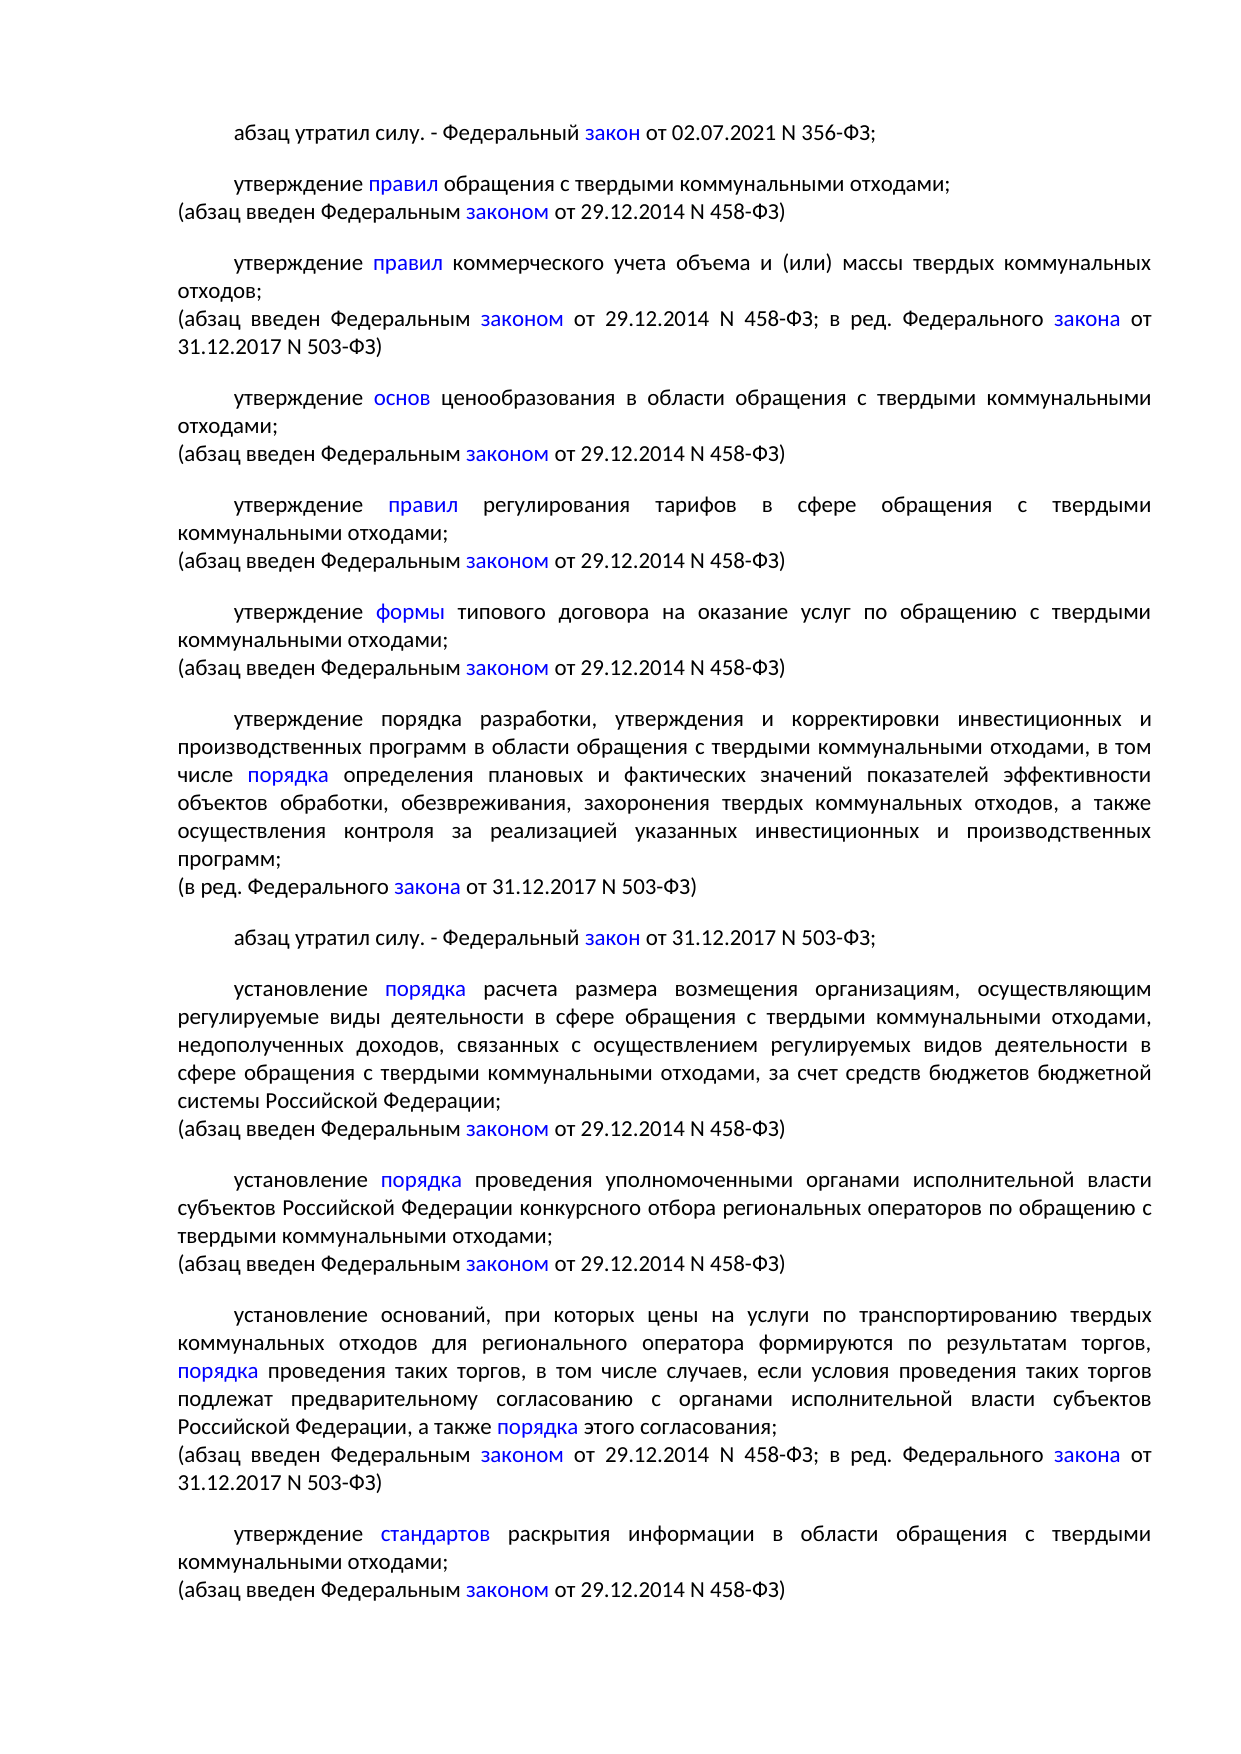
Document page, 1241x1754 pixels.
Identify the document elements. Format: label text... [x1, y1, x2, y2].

text абзац утратил силу. - Федеральный закон от 02.07.2021 N 356-ФЗ; [177, 118, 1152, 146]
text утверждение основ ценообразования в области обращения с твердыми коммунальными отходами; [177, 383, 1152, 439]
text утверждение правил регулирования тарифов в сфере обращения с твердыми коммунальными отходами; [177, 490, 1152, 546]
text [177, 1575, 1152, 1603]
text (абзац введен Федеральным законом от 29.12.2014 N 458-ФЗ) [177, 439, 1152, 467]
text установление порядка расчета размера возмещения организациям, осуществляющим регулируемые виды деятельности в сфере обращения с твердыми коммунальными отходами, недополученных доходов, связанных с осуществлением регулируемых видов деятельности в сфере обращения с твердыми коммунальными отходами, за счет средств бюджетов бюджетной системы Российской Федерации; [177, 974, 1152, 1114]
text утверждение порядка разработки, утверждения и корректировки инвестиционных и производственных программ в области обращения с твердыми коммунальными отходами, в том числе порядка определения плановых и фактических значений показателей эффективности объектов обработки, обезвреживания, захоронения твердых коммунальных отходов, а также осуществления контроля за реализацией указанных инвестиционных и производственных программ; [177, 704, 1152, 872]
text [177, 197, 1152, 225]
text установление оснований, при которых цены на услуги по транспортированию твердых коммунальных отходов для регионального оператора формируются по результатам торгов, порядка проведения таких торгов, в том числе случаев, если условия проведения таких торгов подлежат предварительному согласованию с органами исполнительной власти субъектов Российской Федерации, а также порядка этого согласования; [177, 1300, 1152, 1440]
text (абзац введен Федеральным законом от 29.12.2014 N 458-ФЗ; в ред. Федерального закона от 31.12.2017 N 503-ФЗ) [177, 1440, 1152, 1496]
text (в ред. Федерального закона от 31.12.2017 N 503-ФЗ) [177, 872, 1152, 900]
text (абзац введен Федеральным законом от 29.12.2014 N 458-ФЗ) [177, 653, 1152, 681]
text утверждение правил коммерческого учета объема и (или) массы твердых коммунальных отходов; [177, 248, 1152, 304]
text установление порядка проведения уполномоченными органами исполнительной власти субъектов Российской Федерации конкурсного отбора региональных операторов по обращению с твердыми коммунальными отходами; [177, 1165, 1152, 1249]
text (абзац введен Федеральным законом от 29.12.2014 N 458-ФЗ) [177, 1249, 1152, 1277]
text (абзац введен Федеральным законом от 29.12.2014 N 458-ФЗ) [177, 546, 1152, 574]
text утверждение формы типового договора на оказание услуг по обращению с твердыми коммунальными отходами; [177, 597, 1152, 653]
text (абзац введен Федеральным законом от 29.12.2014 N 458-ФЗ; в ред. Федерального закона от 31.12.2017 N 503-ФЗ) [177, 304, 1152, 360]
text утверждение правил обращения с твердыми коммунальными отходами; [177, 169, 1152, 197]
text абзац утратил силу. - Федеральный закон от 31.12.2017 N 503-ФЗ; [177, 923, 1152, 951]
text утверждение стандартов раскрытия информации в области обращения с твердыми коммунальными отходами; [177, 1519, 1152, 1575]
text (абзац введен Федеральным законом от 29.12.2014 N 458-ФЗ) [177, 1114, 1152, 1142]
